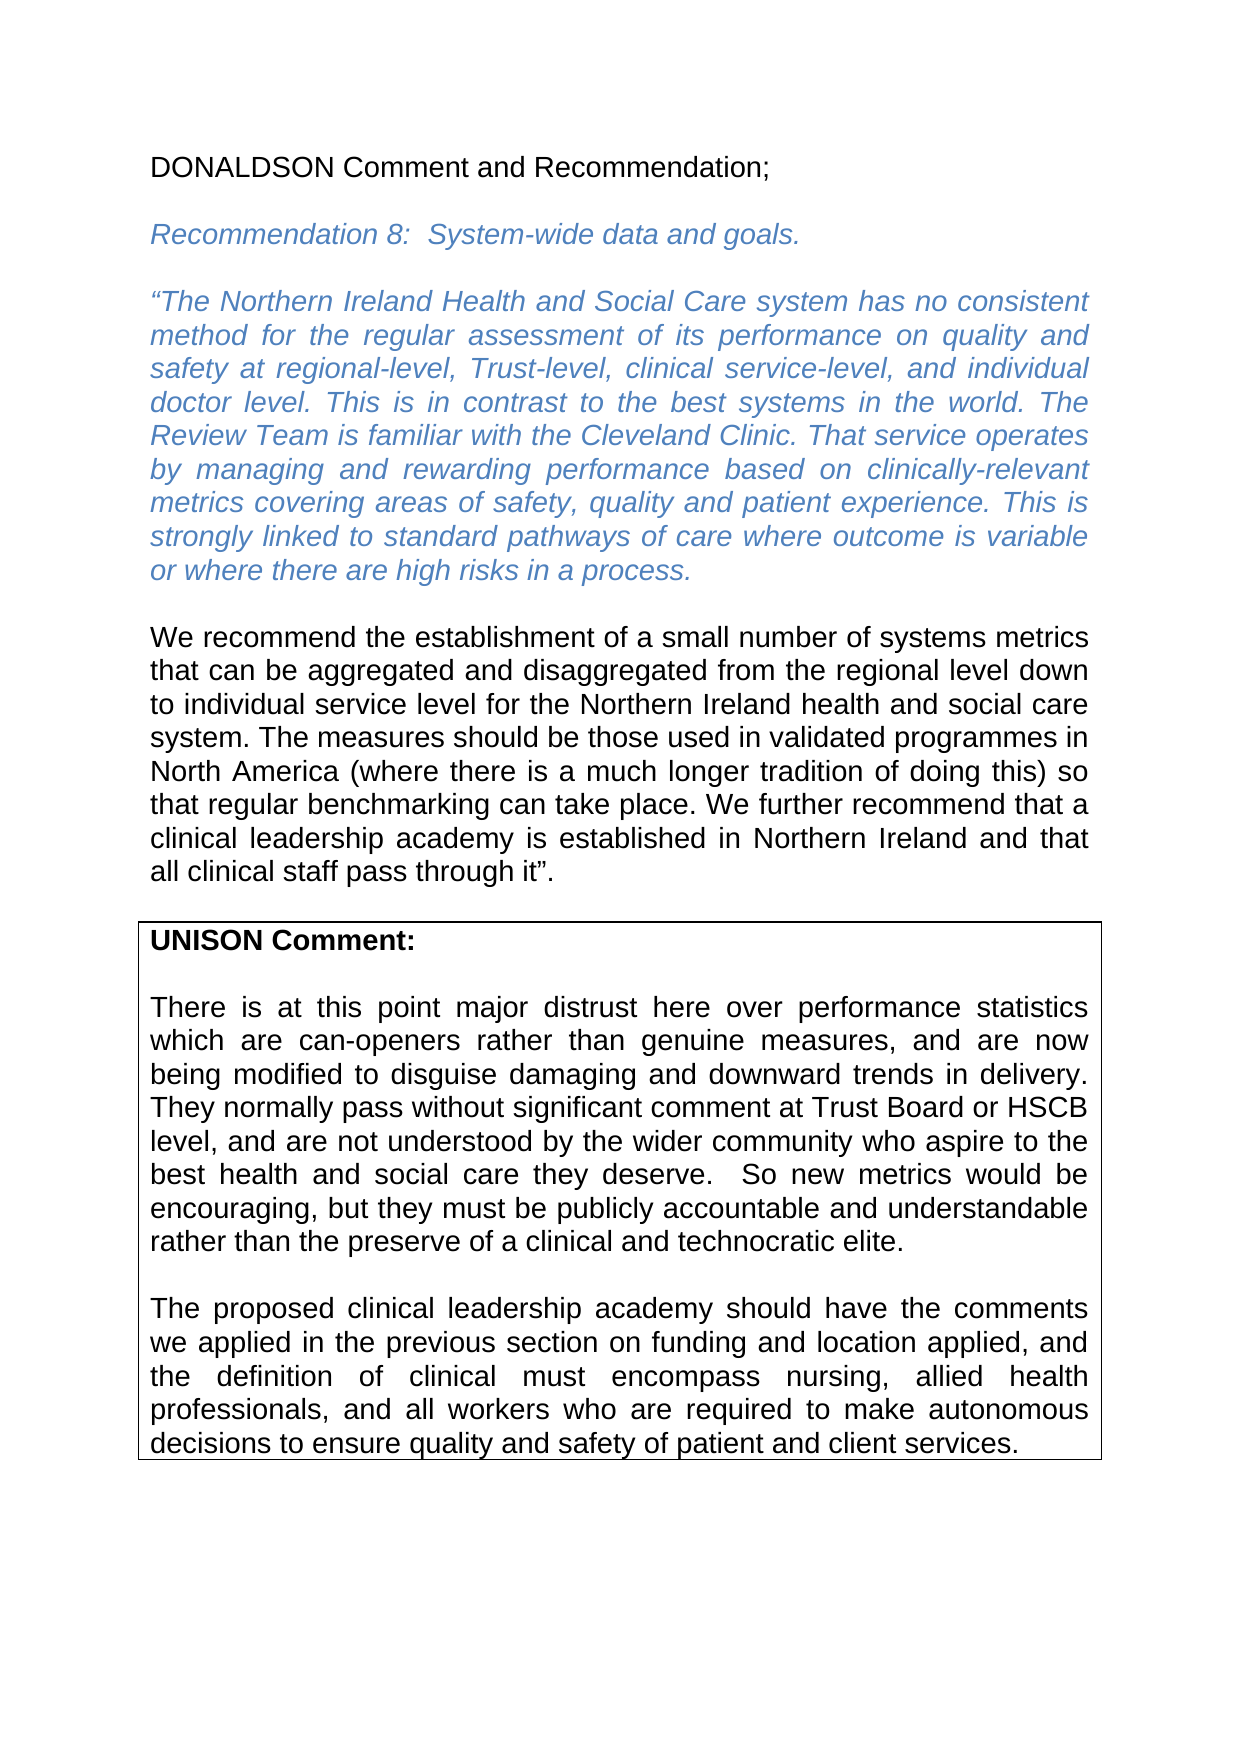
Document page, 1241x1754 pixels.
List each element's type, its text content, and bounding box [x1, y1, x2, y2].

text We recommend the establishment of a small number of systems metrics that can be aggregated and disaggregated from the regional level down to individual service level for the Northern Ireland health and social care system. The measures should be those used in validated programmes in North America (where there is a much longer tradition of doing this) so that regular benchmarking can take place. We further recommend that a clinical leadership academy is established in Northern Ireland and that all clinical staff pass through it”. [150, 619, 1090, 888]
table_header UNISON Comment: There is at this point major distrust here over performance statistics which are can-openers rather than genuine measures, and are now being modified to disguise damaging and downward trends in delivery. They normally pass without significant comment at Trust Board or HSCB level, and are not understood by the wider community who aspire to the best health and social care they deserve. So new metrics would be encouraging, but they must be publicly accountable and understandable rather than the preserve of a clinical and technocratic elite. The proposed clinical leadership academy should have the comments we applied in the previous section on funding and location applied, and the definition of clinical must encompass nursing, allied health professionals, and all workers who are required to make autonomous decisions to ensure quality and safety of patient and client services. [139, 923, 1101, 1459]
text DONALDSON Comment and Recommendation; [150, 150, 1090, 183]
text “The Northern Ireland Health and Social Care system has no consistent method for the regular assessment of its performance on quality and safety at regional-level, Trust-level, clinical service-level, and individual doctor level. This is in contrast to the best systems in the world. The Review Team is familiar with the Cleveland Clinic. That service operates by managing and rewarding performance based on clinically-relevant metrics covering areas of safety, quality and patient experience. This is strongly linked to standard pathways of care where outcome is variable or where there are high risks in a process. [150, 284, 1090, 586]
text Recommendation 8: System-wide data and goals. [150, 217, 1090, 251]
